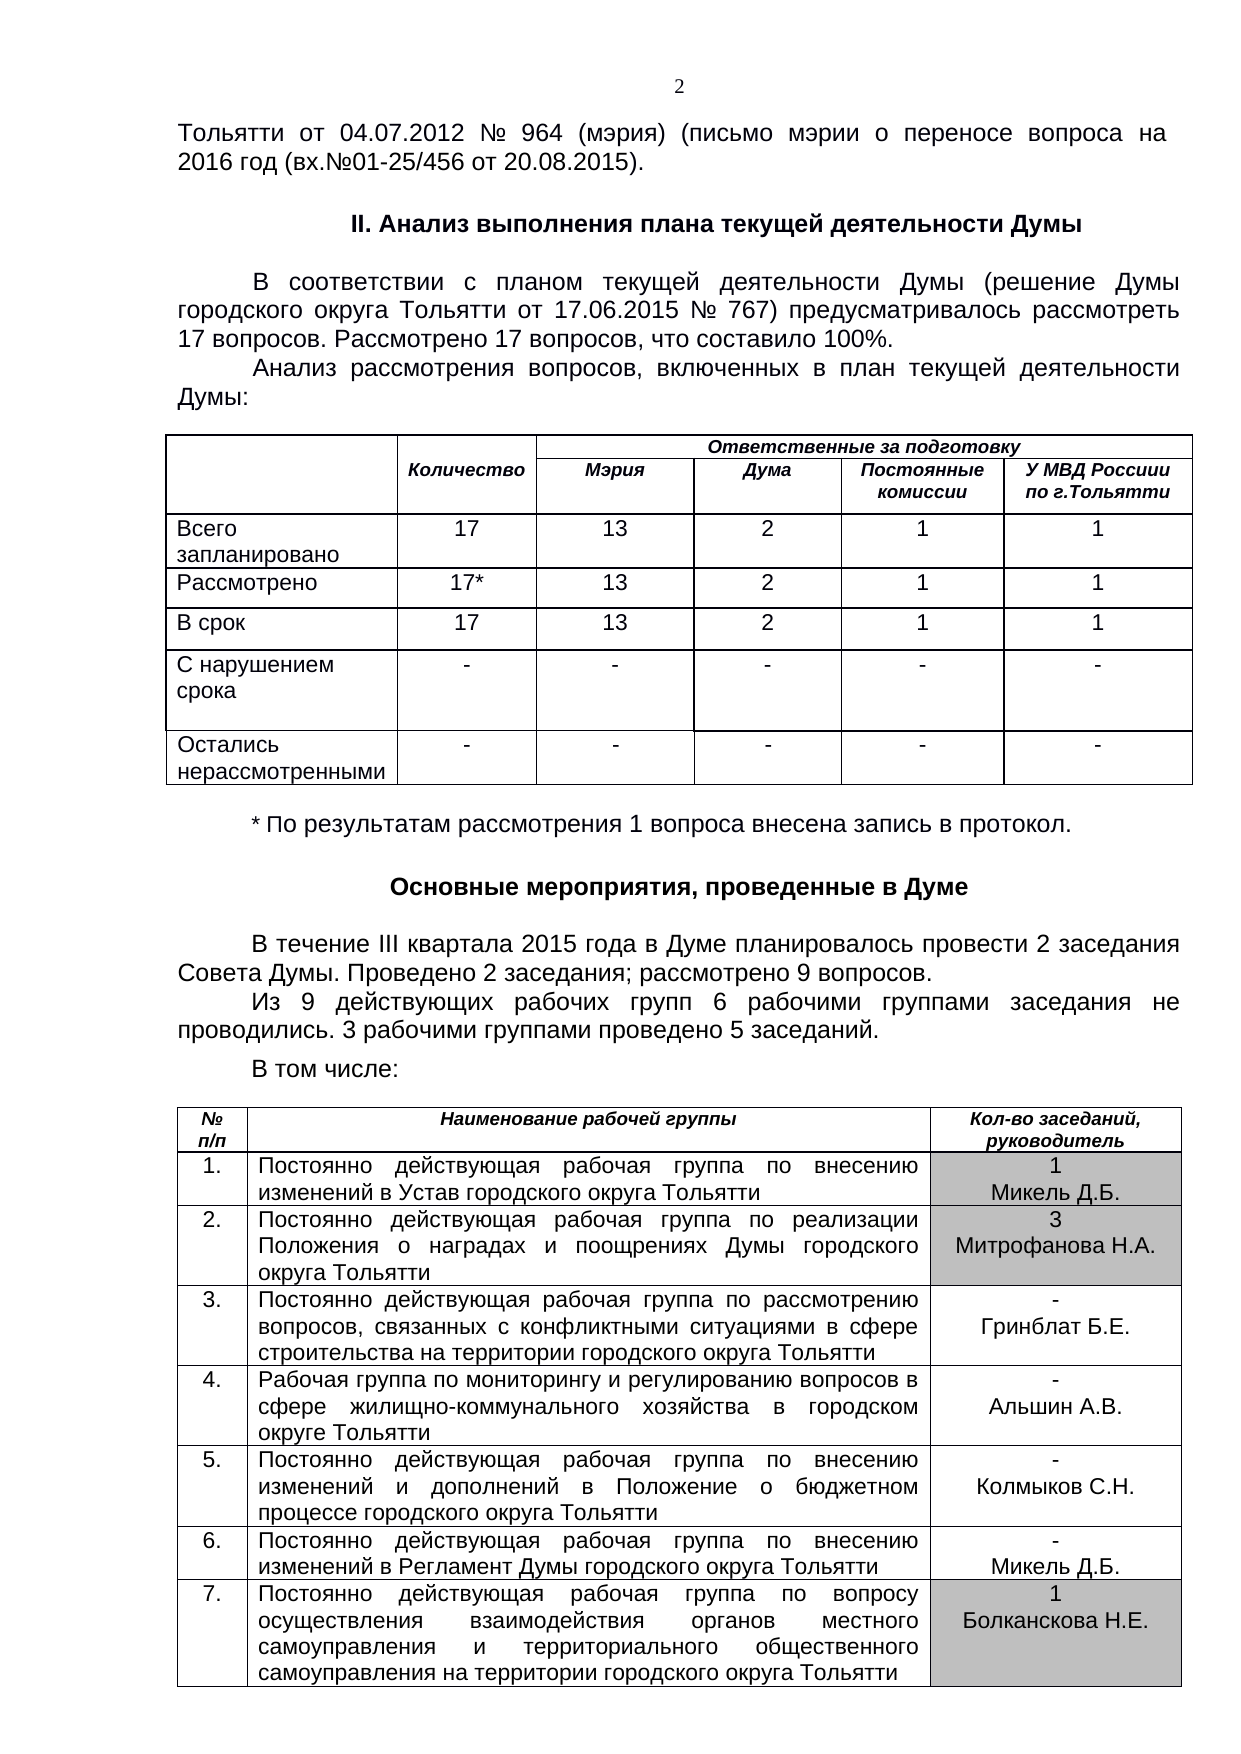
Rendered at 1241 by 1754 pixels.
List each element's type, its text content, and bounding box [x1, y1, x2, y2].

text В соответствии с планом текущей деятельности Думы (решение Думы городского округа Тольятти от 17.06.2015 № 767) предусматривалось рассмотреть 17 вопросов. Рассмотрено 17 вопросов, что составило 100%. [177, 267, 1181, 353]
table_cell 2 [695, 609, 841, 649]
table_cell Всего запланировано [167, 515, 397, 567]
table_header Кол-во заседаний, руководитель [931, 1108, 1181, 1151]
table_cell В срок [167, 609, 397, 649]
table_cell Количество [398, 458, 536, 513]
table_cell 17 [398, 609, 536, 649]
table_cell 13 [537, 569, 693, 607]
table_cell 6. [178, 1527, 247, 1579]
text В том числе: [177, 1054, 1181, 1083]
table_cell У МВД Россиии по г.Тольятти [1005, 459, 1192, 513]
table_cell - Гринблат Б.Е. [931, 1286, 1181, 1365]
table_cell 5. [178, 1446, 247, 1526]
table_cell 1. [178, 1153, 247, 1205]
table_cell 13 [537, 515, 693, 567]
table_cell Постоянно действующая рабочая группа по вопросу осуществления взаимодействия органов местного самоуправления и территориального общественного самоуправления на территории городского округа Тольятти [248, 1580, 930, 1686]
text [177, 118, 1181, 176]
table_cell Дума [695, 459, 841, 513]
table_cell 1 [842, 609, 1003, 649]
table_cell - Колмыков С.Н. [931, 1446, 1181, 1526]
table_cell - [842, 651, 1003, 730]
table_cell - [695, 732, 841, 784]
table_cell - [695, 651, 841, 730]
table_cell Постоянные комиссии [842, 459, 1003, 513]
table_cell 1 Микель Д.Б. [931, 1153, 1181, 1205]
table_cell Постоянно действующая рабочая группа по внесению изменений в Устав городского округа Тольятти [248, 1153, 930, 1205]
table_cell 2 [695, 515, 841, 567]
table_cell 13 [537, 609, 693, 649]
table_cell - [537, 731, 694, 784]
text В течение III квартала 2015 года в Думе планировалось провести 2 заседания Совета Думы. Проведено 2 заседания; рассмотрено 9 вопросов. [177, 929, 1181, 987]
table_cell 1 [842, 515, 1003, 567]
table_cell 2. [178, 1206, 247, 1285]
table_cell Мэрия [537, 459, 693, 513]
table_cell Постоянно действующая рабочая группа по реализации Положения о наградах и поощрениях Думы городского округа Тольятти [248, 1206, 930, 1285]
table_cell 1 [1005, 515, 1192, 567]
table_cell Рассмотрено [167, 569, 397, 607]
table_cell 7. [178, 1580, 247, 1686]
table_cell Рабочая группа по мониторингу и регулированию вопросов в сфере жилищно-коммунального хозяйства в городском округе Тольятти [248, 1366, 930, 1445]
table_cell 2 [695, 569, 841, 607]
text Анализ рассмотрения вопросов, включенных в план текущей деятельности Думы: [177, 353, 1181, 410]
table_cell Остались нерассмотренными [167, 731, 397, 784]
table_cell 3. [178, 1286, 247, 1365]
table_cell - Микель Д.Б. [931, 1527, 1181, 1579]
table_cell 1 Болканскова Н.Е. [931, 1580, 1181, 1686]
subtitle Основные мероприятия, проведенные в Думе [177, 872, 1181, 900]
table_cell - [398, 731, 536, 784]
text Из 9 действующих рабочих групп 6 рабочими группами заседания не проводились. 3 рабочими группами проведено 5 заседаний. [177, 987, 1181, 1044]
table_cell С нарушением срока [167, 651, 397, 730]
table_header Наименование рабочей группы [248, 1108, 930, 1151]
table_cell Постоянно действующая рабочая группа по внесению изменений и дополнений в Положение о бюджетном процессе городского округа Тольятти [248, 1446, 930, 1526]
table_cell 1 [1005, 569, 1192, 607]
table_cell Постоянно действующая рабочая группа по внесению изменений в Регламент Думы городского округа Тольятти [248, 1527, 930, 1579]
table_cell 1 [1005, 609, 1192, 649]
table_header № п/п [178, 1108, 247, 1151]
table_header [398, 436, 536, 457]
table_header [167, 436, 397, 457]
table_cell 3 Митрофанова Н.А. [931, 1206, 1181, 1285]
table_cell 17 [398, 515, 536, 567]
subtitle II. Анализ выполнения плана текущей деятельности Думы [252, 209, 1181, 238]
table_cell 1 [842, 569, 1003, 607]
table_cell - [842, 732, 1003, 784]
table_cell - Альшин А.В. [931, 1366, 1181, 1445]
table_cell 17* [398, 569, 536, 607]
table_cell - [537, 651, 693, 730]
table_cell - [1005, 732, 1192, 784]
list * По результатам рассмотрения 1 вопроса внесена запись в протокол. [177, 809, 1181, 838]
table_header Ответственные за подготовку [537, 436, 1192, 457]
table_cell [167, 458, 397, 513]
table_cell - [398, 651, 536, 730]
table_cell Постоянно действующая рабочая группа по рассмотрению вопросов, связанных с конфликтными ситуациями в сфере строительства на территории городского округа Тольятти [248, 1286, 930, 1365]
table_cell - [1005, 651, 1192, 730]
table_cell 4. [178, 1366, 247, 1445]
